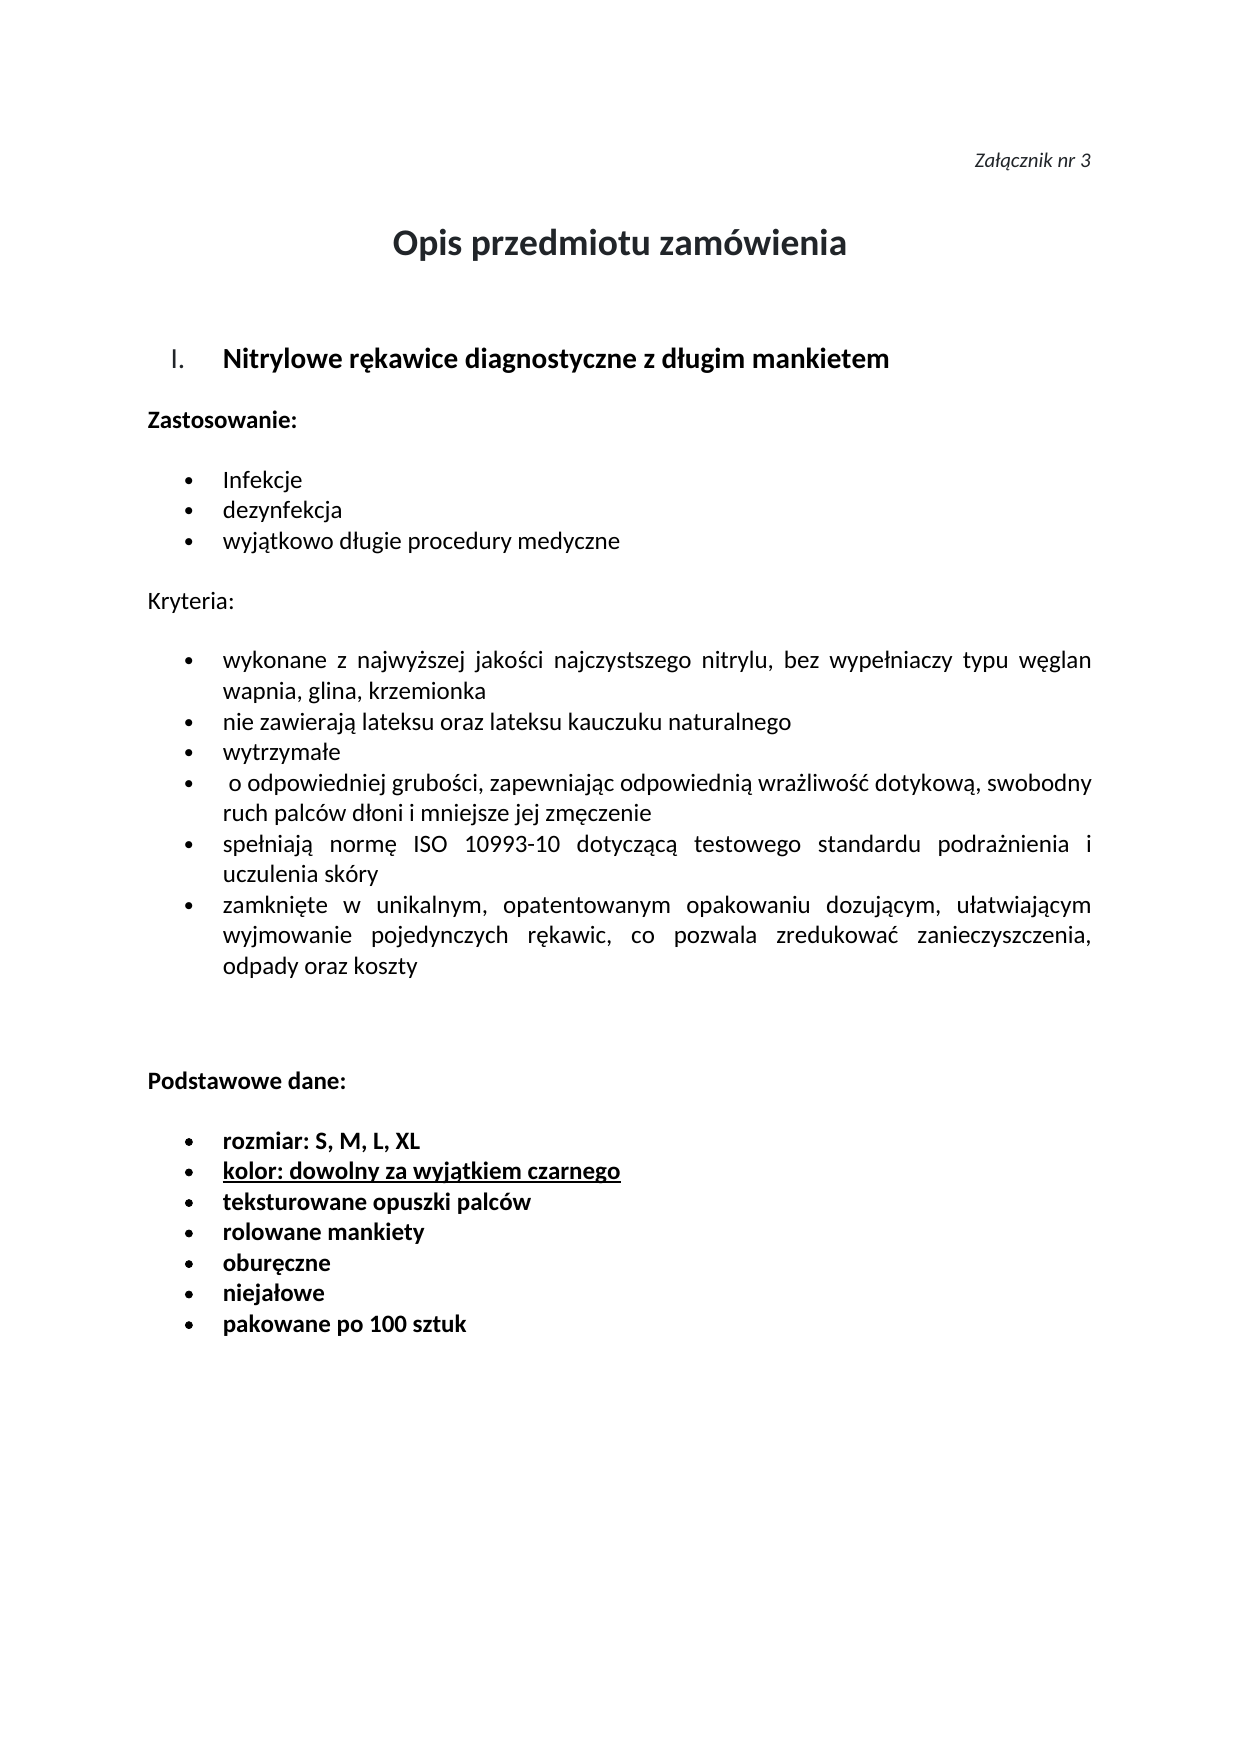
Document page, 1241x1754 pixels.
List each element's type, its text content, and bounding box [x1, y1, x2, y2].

list pakowane po 100 sztuk [185, 1308, 1093, 1339]
list Infekcje [185, 464, 1093, 495]
text Kryteria: [148, 585, 1093, 615]
list rolowane mankiety [185, 1217, 1093, 1247]
list wykonane z najwyższej jakości najczystszego nitrylu, bez wypełniaczy typu węglan wapnia, glina, krzemionka [185, 644, 1093, 706]
text Opis przedmiotu zamówienia [148, 219, 1093, 265]
list wyjątkowo długie procedury medyczne [185, 525, 1093, 556]
list o odpowiedniej grubości, zapewniając odpowiednią wrażliwość dotykową, swobodny ruch palców dłoni i mniejsze jej zmęczenie [185, 767, 1093, 828]
list spełniają normę ISO 10993-10 dotyczącą testowego standardu podrażnienia i uczulenia skóry [185, 828, 1093, 889]
text Podstawowe dane: [148, 1065, 1093, 1096]
list wytrzymałe [185, 736, 1093, 767]
list kolor: dowolny za wyjątkiem czarnego [185, 1156, 1093, 1186]
text Załącznik nr 3 [148, 148, 1093, 173]
list teksturowane opuszki palców [185, 1186, 1093, 1217]
list zamknięte w unikalnym, opatentowanym opakowaniu dozującym, ułatwiającym wyjmowanie pojedynczych rękawic, co pozwala zredukować zanieczyszczenia, odpady oraz koszty [185, 889, 1093, 980]
text Zastosowanie: [148, 404, 1093, 435]
list niejałowe [185, 1278, 1093, 1308]
list Nitrylowe rękawice diagnostyczne z długim mankietem [185, 340, 1093, 375]
list rozmiar: S, M, L, XL [185, 1125, 1093, 1156]
list nie zawierają lateksu oraz lateksu kauczuku naturalnego [185, 706, 1093, 736]
list oburęczne [185, 1247, 1093, 1278]
list dezynfekcja [185, 495, 1093, 525]
